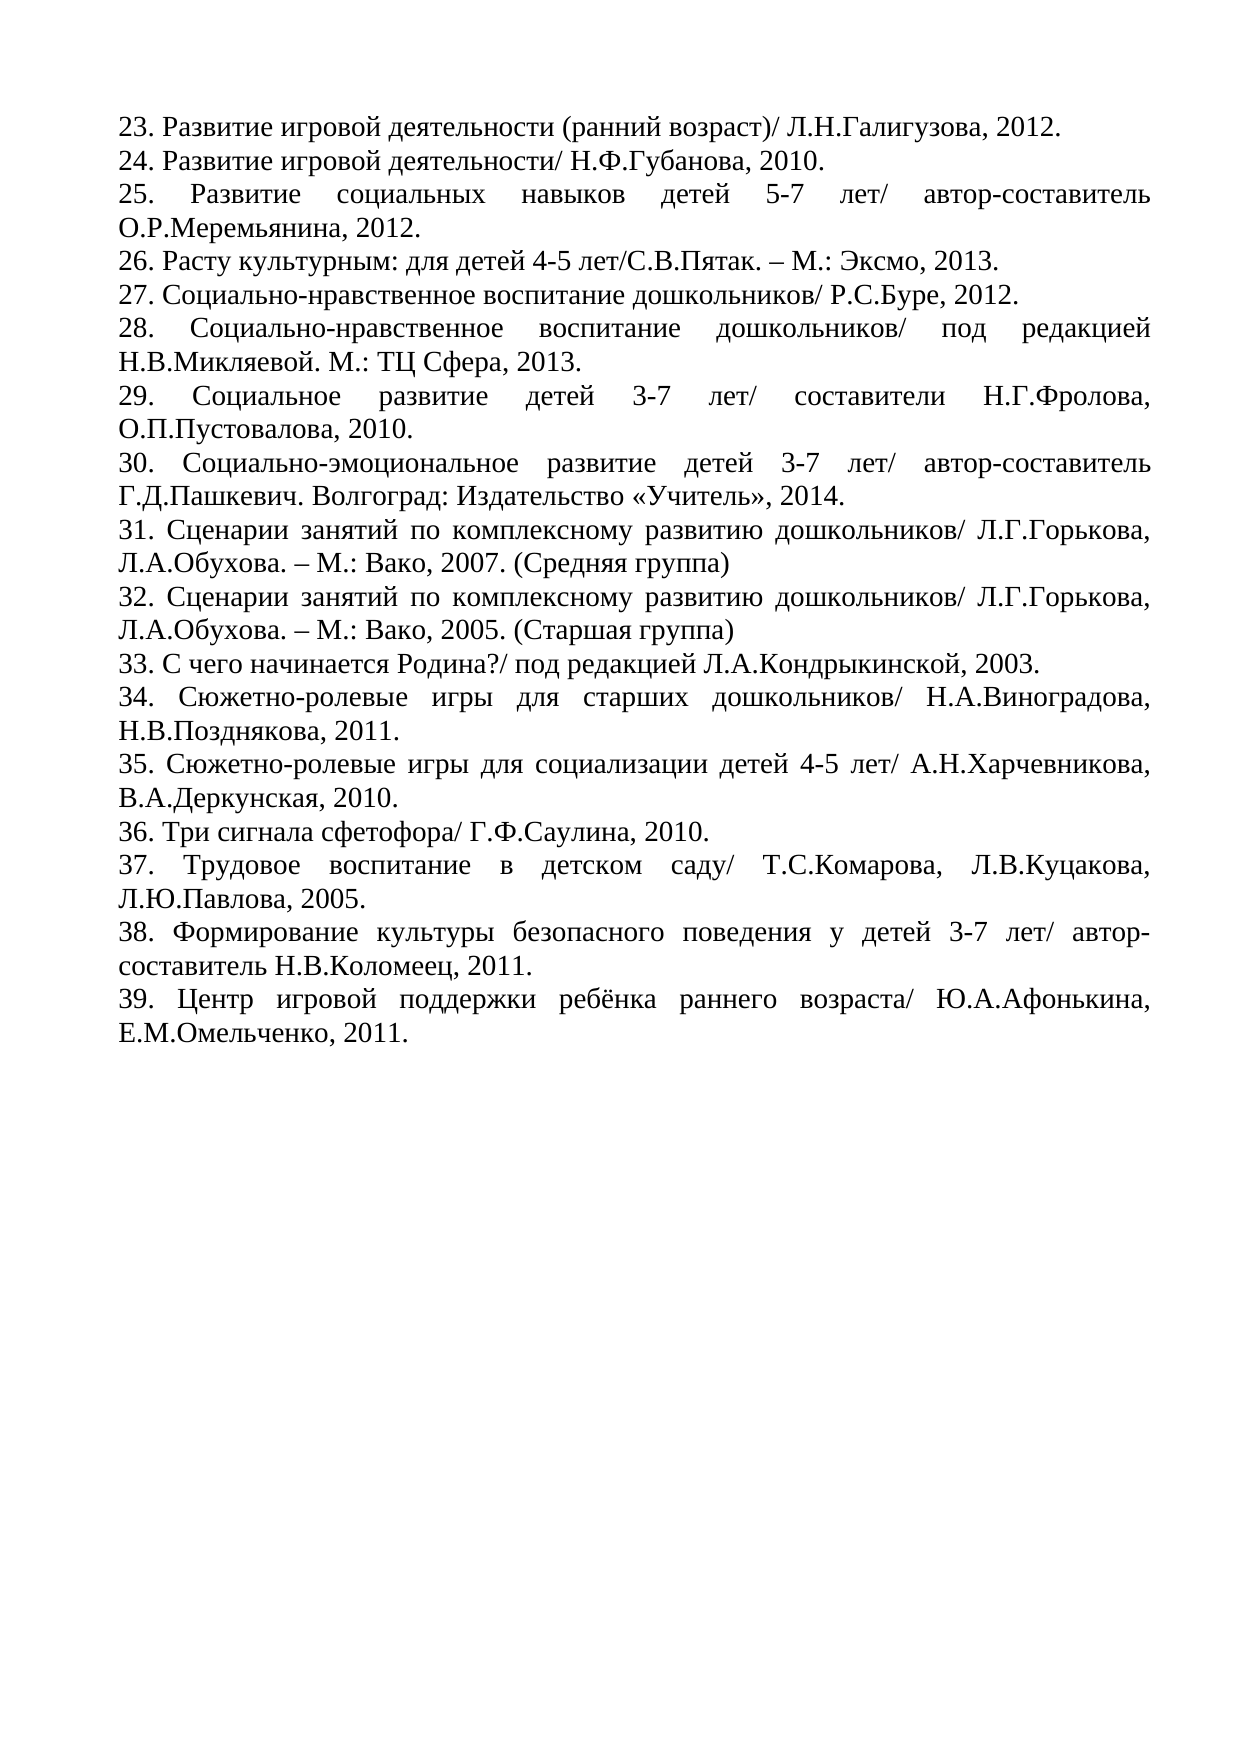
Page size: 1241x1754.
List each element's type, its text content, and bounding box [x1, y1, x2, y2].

text 30. Социально-эмоциональное развитие детей 3-7 лет/ автор-составитель Г.Д.Пашкевич. Волгоград: Издательство «Учитель», 2014. [118, 445, 1152, 512]
text 33. С чего начинается Родина?/ под редакцией Л.А.Кондрыкинской, 2003. [118, 646, 1152, 679]
text 37. Трудовое воспитание в детском саду/ Т.С.Комарова, Л.В.Куцакова, Л.Ю.Павлова, 2005. [118, 847, 1152, 914]
text 24. Развитие игровой деятельности/ Н.Ф.Губанова, 2010. [118, 143, 1152, 176]
text 26. Расту культурным: для детей 4-5 лет/С.В.Пятак. – М.: Эксмо, 2013. [118, 243, 1152, 277]
text 25. Развитие социальных навыков детей 5-7 лет/ автор-составитель О.Р.Меремьянина, 2012. [118, 176, 1152, 243]
text 34. Сюжетно-ролевые игры для старших дошкольников/ Н.А.Виноградова, Н.В.Позднякова, 2011. [118, 679, 1152, 747]
text 32. Сценарии занятий по комплексному развитию дошкольников/ Л.Г.Горькова, Л.А.Обухова. – М.: Вако, 2005. (Старшая группа) [118, 579, 1152, 646]
text 27. Социально-нравственное воспитание дошкольников/ Р.С.Буре, 2012. [118, 277, 1152, 311]
text 36. Три сигнала сфетофора/ Г.Ф.Саулина, 2010. [118, 814, 1152, 847]
text 29. Социальное развитие детей 3-7 лет/ составители Н.Г.Фролова, О.П.Пустовалова, 2010. [118, 378, 1152, 445]
text 31. Сценарии занятий по комплексному развитию дошкольников/ Л.Г.Горькова, Л.А.Обухова. – М.: Вако, 2007. (Средняя группа) [118, 512, 1152, 579]
text 38. Формирование культуры безопасного поведения у детей 3-7 лет/ автор-составитель Н.В.Коломеец, 2011. [118, 914, 1152, 981]
text 39. Центр игровой поддержки ребёнка раннего возраста/ Ю.А.Афонькина, Е.М.Омельченко, 2011. [118, 981, 1152, 1048]
text 23. Развитие игровой деятельности (ранний возраст)/ Л.Н.Галигузова, 2012. [118, 109, 1152, 143]
text 28. Социально-нравственное воспитание дошкольников/ под редакцией Н.В.Микляевой. М.: ТЦ Сфера, 2013. [118, 311, 1152, 378]
text 35. Сюжетно-ролевые игры для социализации детей 4-5 лет/ А.Н.Харчевникова, В.А.Деркунская, 2010. [118, 747, 1152, 814]
